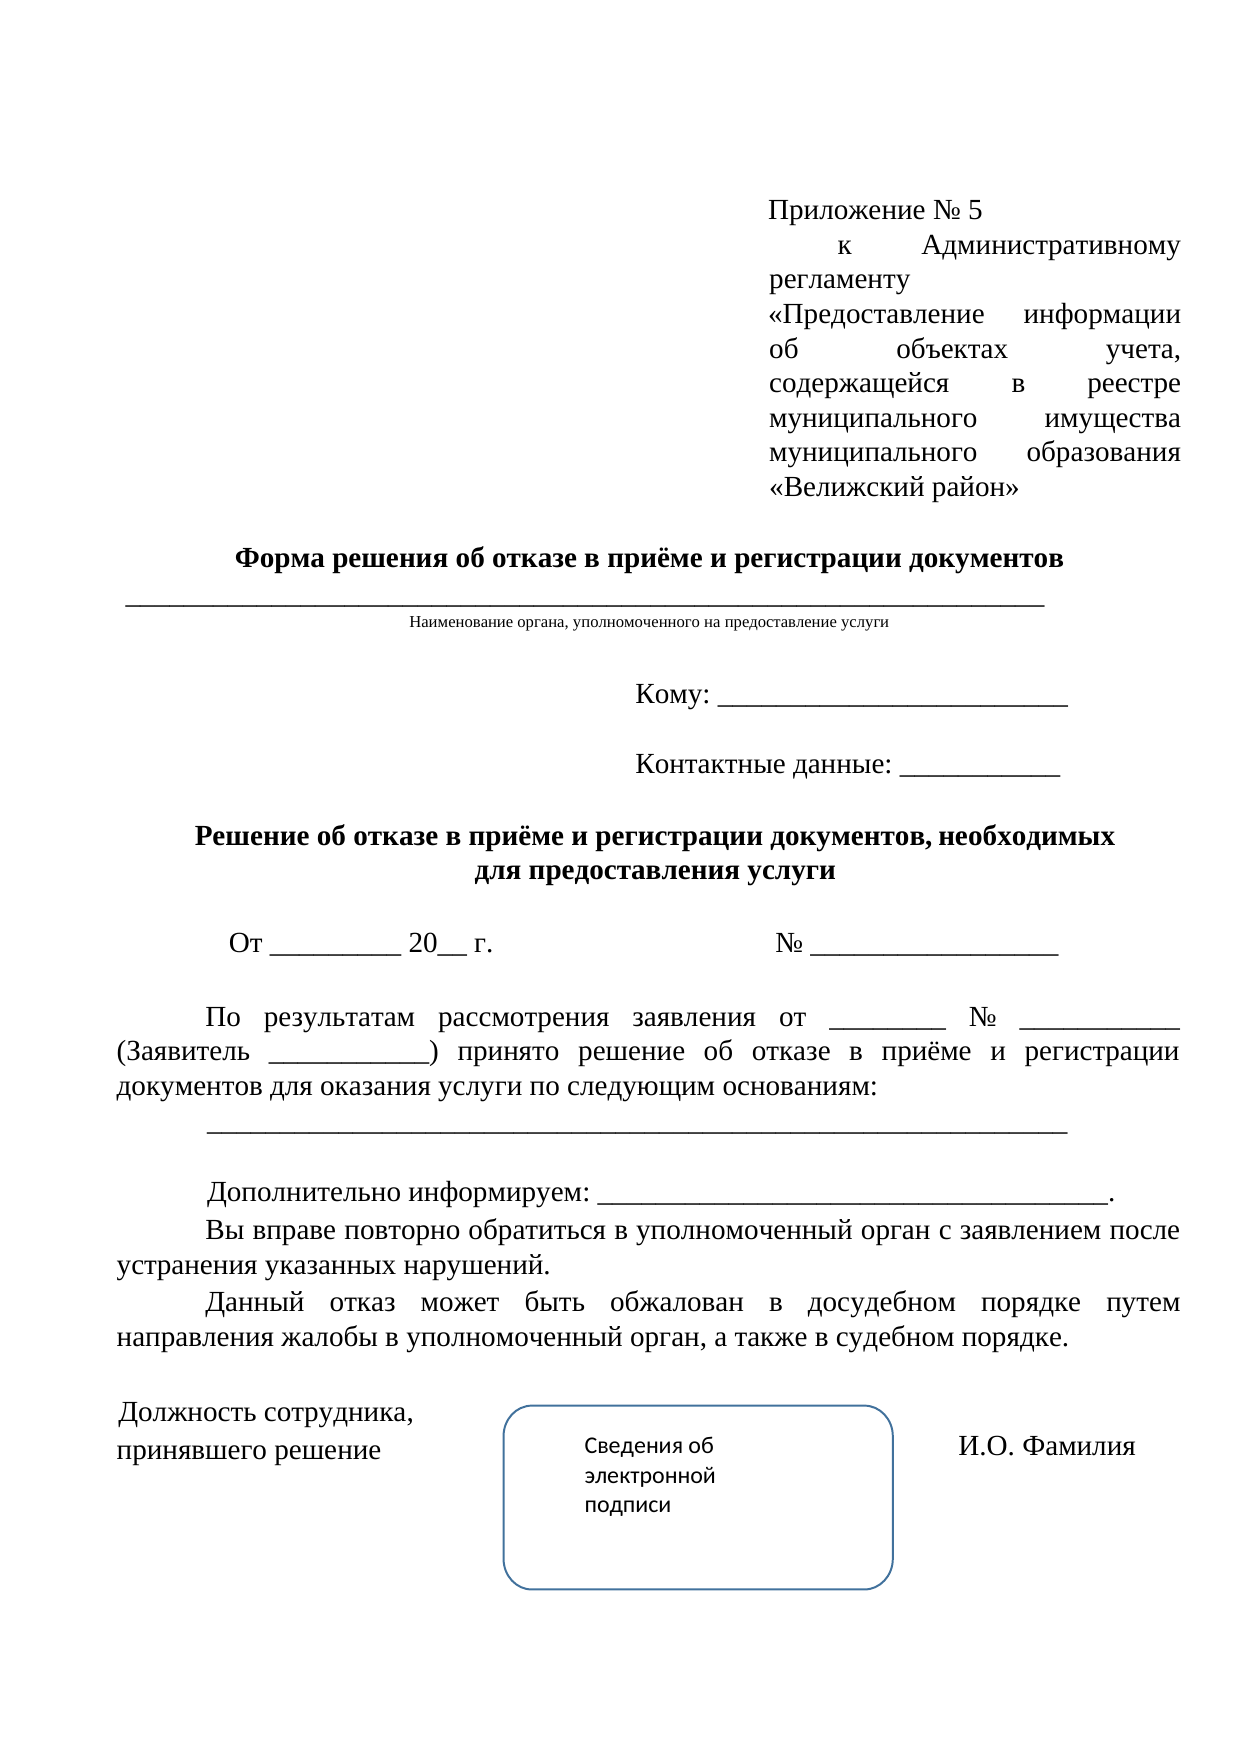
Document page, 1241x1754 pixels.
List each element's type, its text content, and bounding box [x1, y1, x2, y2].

subtitle Решение об отказе в приёме и регистрации документов, необходимых для предоставления услуги [192, 818, 1118, 886]
text Дополнительно информируем: ___________________________________. [207, 1174, 1181, 1208]
text Наименование органа, уполномоченного на предоставление услуги [118, 612, 1180, 631]
text Вы вправе повторно обратиться в уполномоченный орган с заявлением после устранения указанных нарушений. [116, 1212, 1181, 1280]
text Контактные данные: ___________ [635, 747, 1181, 780]
text Кому: ________________________ [635, 676, 1181, 709]
text Должность сотрудника, [118, 1394, 1181, 1428]
text Приложение № 5 [768, 192, 1164, 226]
text принявшего решение [116, 1432, 502, 1466]
subtitle Форма решения об отказе в приёме и регистрации документов [118, 540, 1181, 573]
text ___________________________________________________________ [140, 1103, 1134, 1136]
text принявшего решение [505, 1432, 891, 1466]
text «Предоставление информации об объектах учета, содержащейся в реестре муниципального имущества муниципального образования «Велижский район» [768, 296, 1181, 502]
text Данный отказ может быть обжалован в досудебном порядке путем направления жалобы в уполномоченный орган, а также в судебном порядке. [116, 1284, 1181, 1352]
text принявшего решение [894, 1432, 1181, 1466]
text От _________ 20__ г. № _________________ [118, 925, 1181, 958]
text По результатам рассмотрения заявления от ________ № ___________ (Заявитель ___________) принято решение об отказе в приёме и регистрации документов для оказания услуги по следующим основаниям: [116, 999, 1181, 1101]
text к Административному регламенту [768, 227, 1181, 295]
text _______________________________________________________________ [118, 576, 1181, 609]
